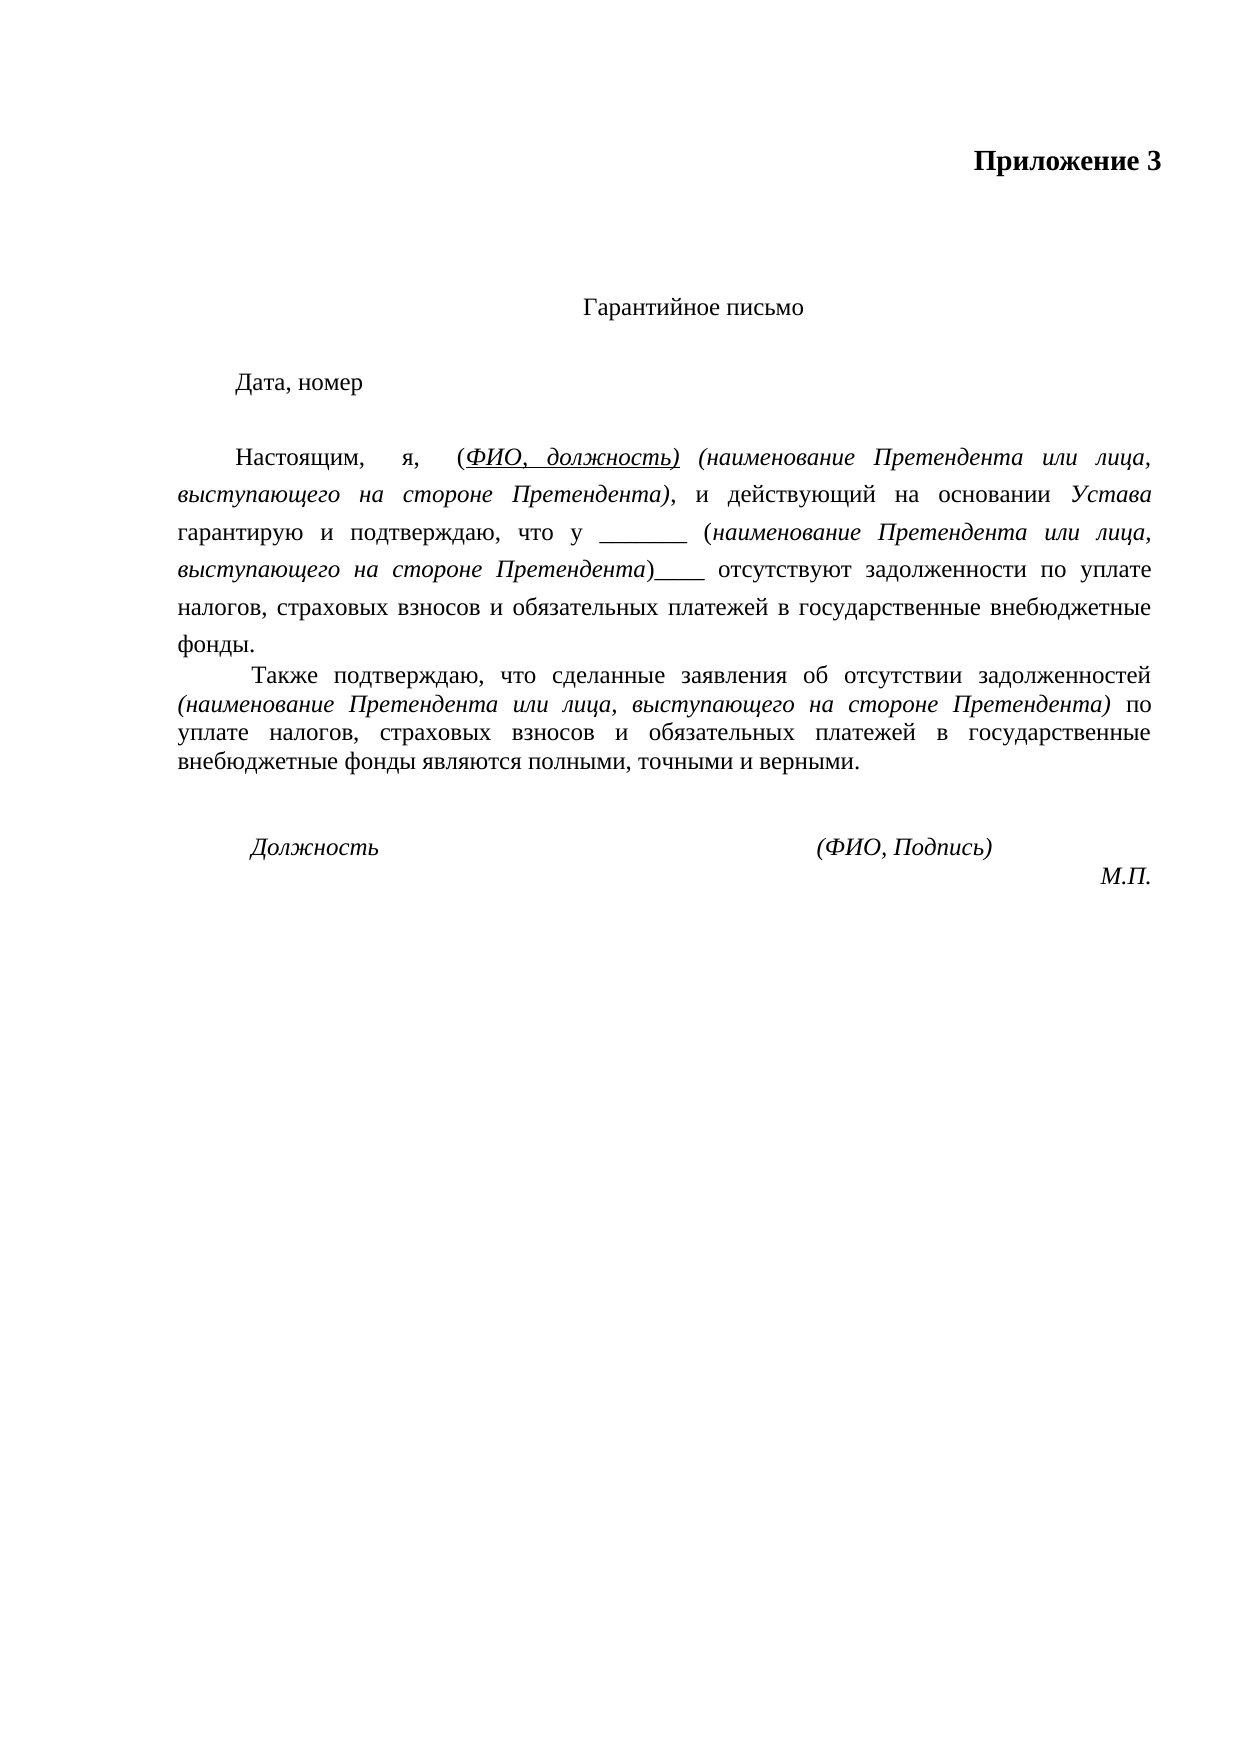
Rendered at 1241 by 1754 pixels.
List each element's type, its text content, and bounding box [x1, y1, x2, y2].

text Также подтверждаю, что сделанные заявления об отсутствии задолженностей (наименование Претендента или лица, выступающего на стороне Претендента) по уплате налогов, страховых взносов и обязательных платежей в государственные внебюджетные фонды являются полными, точными и верными. [177, 660, 1152, 775]
text Настоящим, я, (ФИО, должность) (наименование Претендента или лица, выступающего на стороне Претендента), и действующий на основании Устава гарантирую и подтверждаю, что у _______ (наименование Претендента или лица, выступающего на стороне Претендента)____ отсутствуют задолженности по уплате налогов, страховых взносов и обязательных платежей в государственные внебюджетные фонды. [177, 435, 1152, 660]
text Гарантийное письмо [177, 285, 1152, 322]
table_header Приложение 3 [674, 118, 1173, 218]
text Должность (ФИО, Подпись) [177, 832, 1152, 861]
text Дата, номер [177, 360, 1152, 397]
text М.П. [177, 861, 1152, 890]
